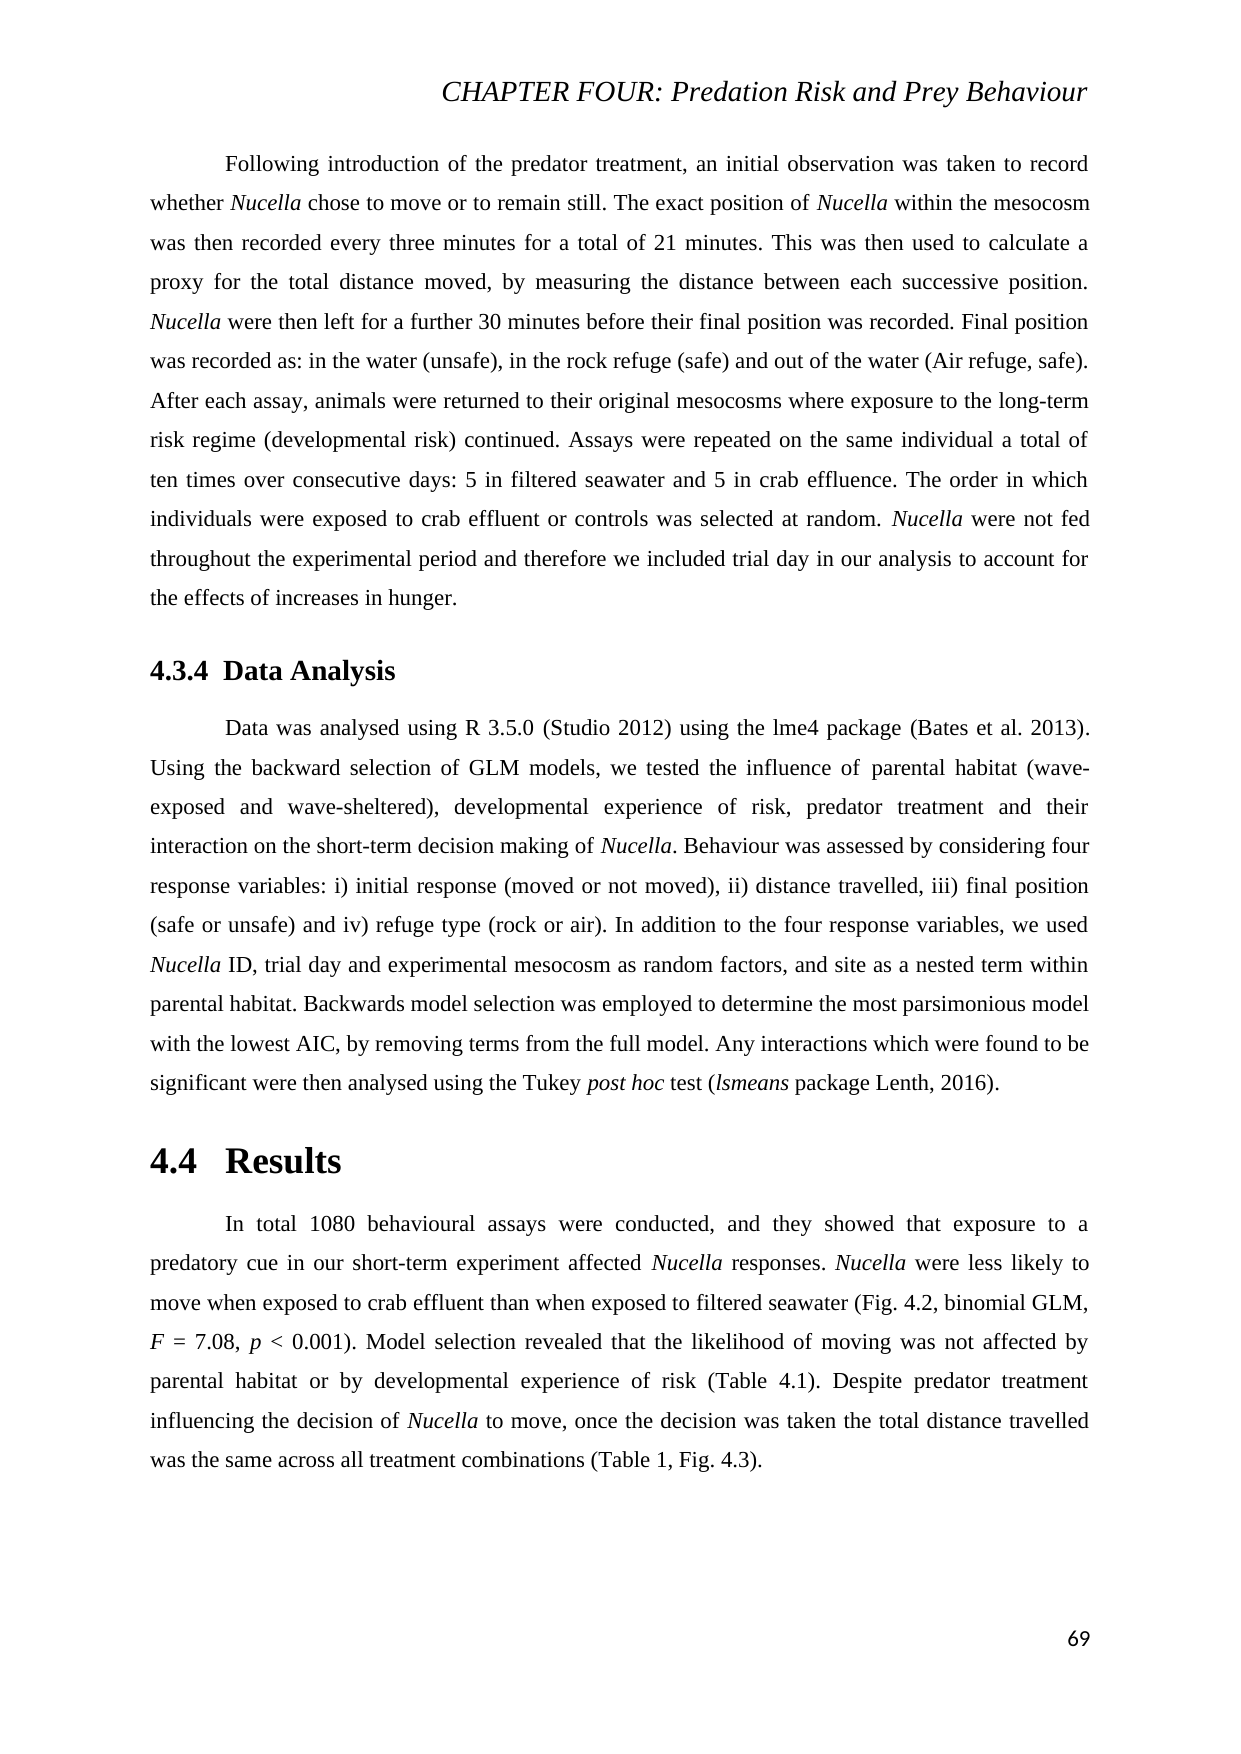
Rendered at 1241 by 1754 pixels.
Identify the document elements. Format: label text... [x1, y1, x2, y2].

subtitle Results [150, 1138, 1090, 1181]
text Following introduction of the predator treatment, an initial observation was taken to record whether Nucella chose to move or to remain still. The exact position of Nucella within the mesocosm was then recorded every three minutes for a total of 21 minutes. This was then used to calculate a proxy for the total distance moved, by measuring the distance between each successive position. Nucella were then left for a further 30 minutes before their final position was recorded. Final position was recorded as: in the water (unsafe), in the rock refuge (safe) and out of the water (Air refuge, safe). After each assay, animals were returned to their original mesocosms where exposure to the long-term risk regime (developmental risk) continued. Assays were repeated on the same individual a total of ten times over consecutive days: 5 in filtered seawater and 5 in crab effluence. The order in which individuals were exposed to crab effluent or controls was selected at random. Nucella were not fed throughout the experimental period and therefore we included trial day in our analysis to account for the effects of increases in hunger. [150, 150, 1090, 611]
subtitle Data Analysis [150, 653, 1090, 686]
text In total 1080 behavioural assays were conducted, and they showed that exposure to a predatory cue in our short-term experiment affected Nucella responses. Nucella were less likely to move when exposed to crab effluent than when exposed to filtered seawater (Fig. 4.2, binomial GLM, F = 7.08, p < 0.001). Model selection revealed that the likelihood of moving was not affected by parental habitat or by developmental experience of risk (Table 4.1). Despite predator treatment influencing the decision of Nucella to move, once the decision was taken the total distance travelled was the same across all treatment combinations (Table 1, Fig. 4.3). [150, 1209, 1090, 1473]
text Data was analysed using R 3.5.0 (Studio 2012) using the lme4 package (Bates et al. 2013). Using the backward selection of GLM models, we tested the influence of parental habitat (wave-exposed and wave-sheltered), developmental experience of risk, predator treatment and their interaction on the short-term decision making of Nucella. Behaviour was assessed by considering four response variables: i) initial response (moved or not moved), ii) distance travelled, iii) final position (safe or unsafe) and iv) refuge type (rock or air). In addition to the four response variables, we used Nucella ID, trial day and experimental mesocosm as random factors, and site as a nested term within parental habitat. Backwards model selection was employed to determine the most parsimonious model with the lowest AIC, by removing terms from the full model. Any interactions which were found to be significant were then analysed using the Tukey post hoc test (lsmeans package Lenth, 2016). [150, 714, 1090, 1096]
